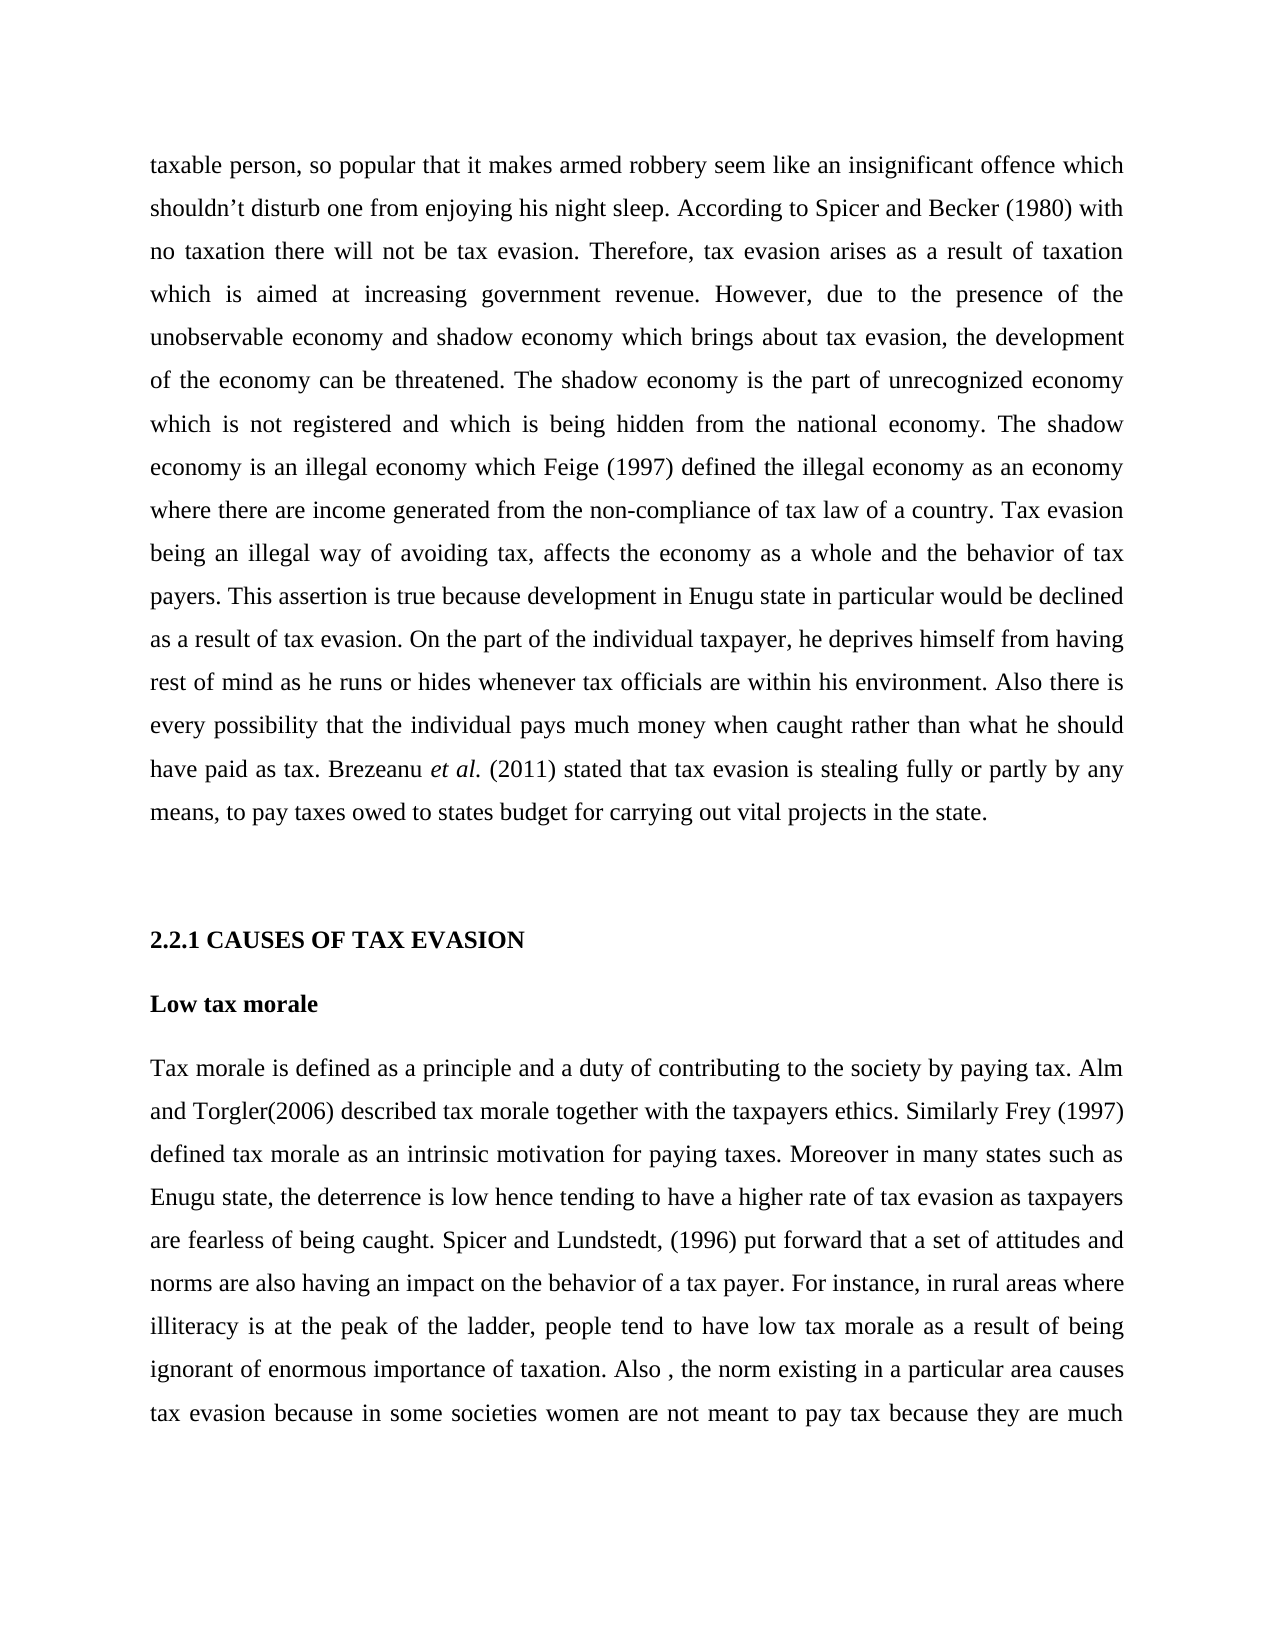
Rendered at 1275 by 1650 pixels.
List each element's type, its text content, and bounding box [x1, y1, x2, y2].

text 2.2.1 CAUSES OF TAX EVASION [150, 925, 1125, 953]
text Low tax morale [150, 989, 1125, 1017]
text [150, 150, 1125, 826]
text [150, 1053, 1125, 1426]
